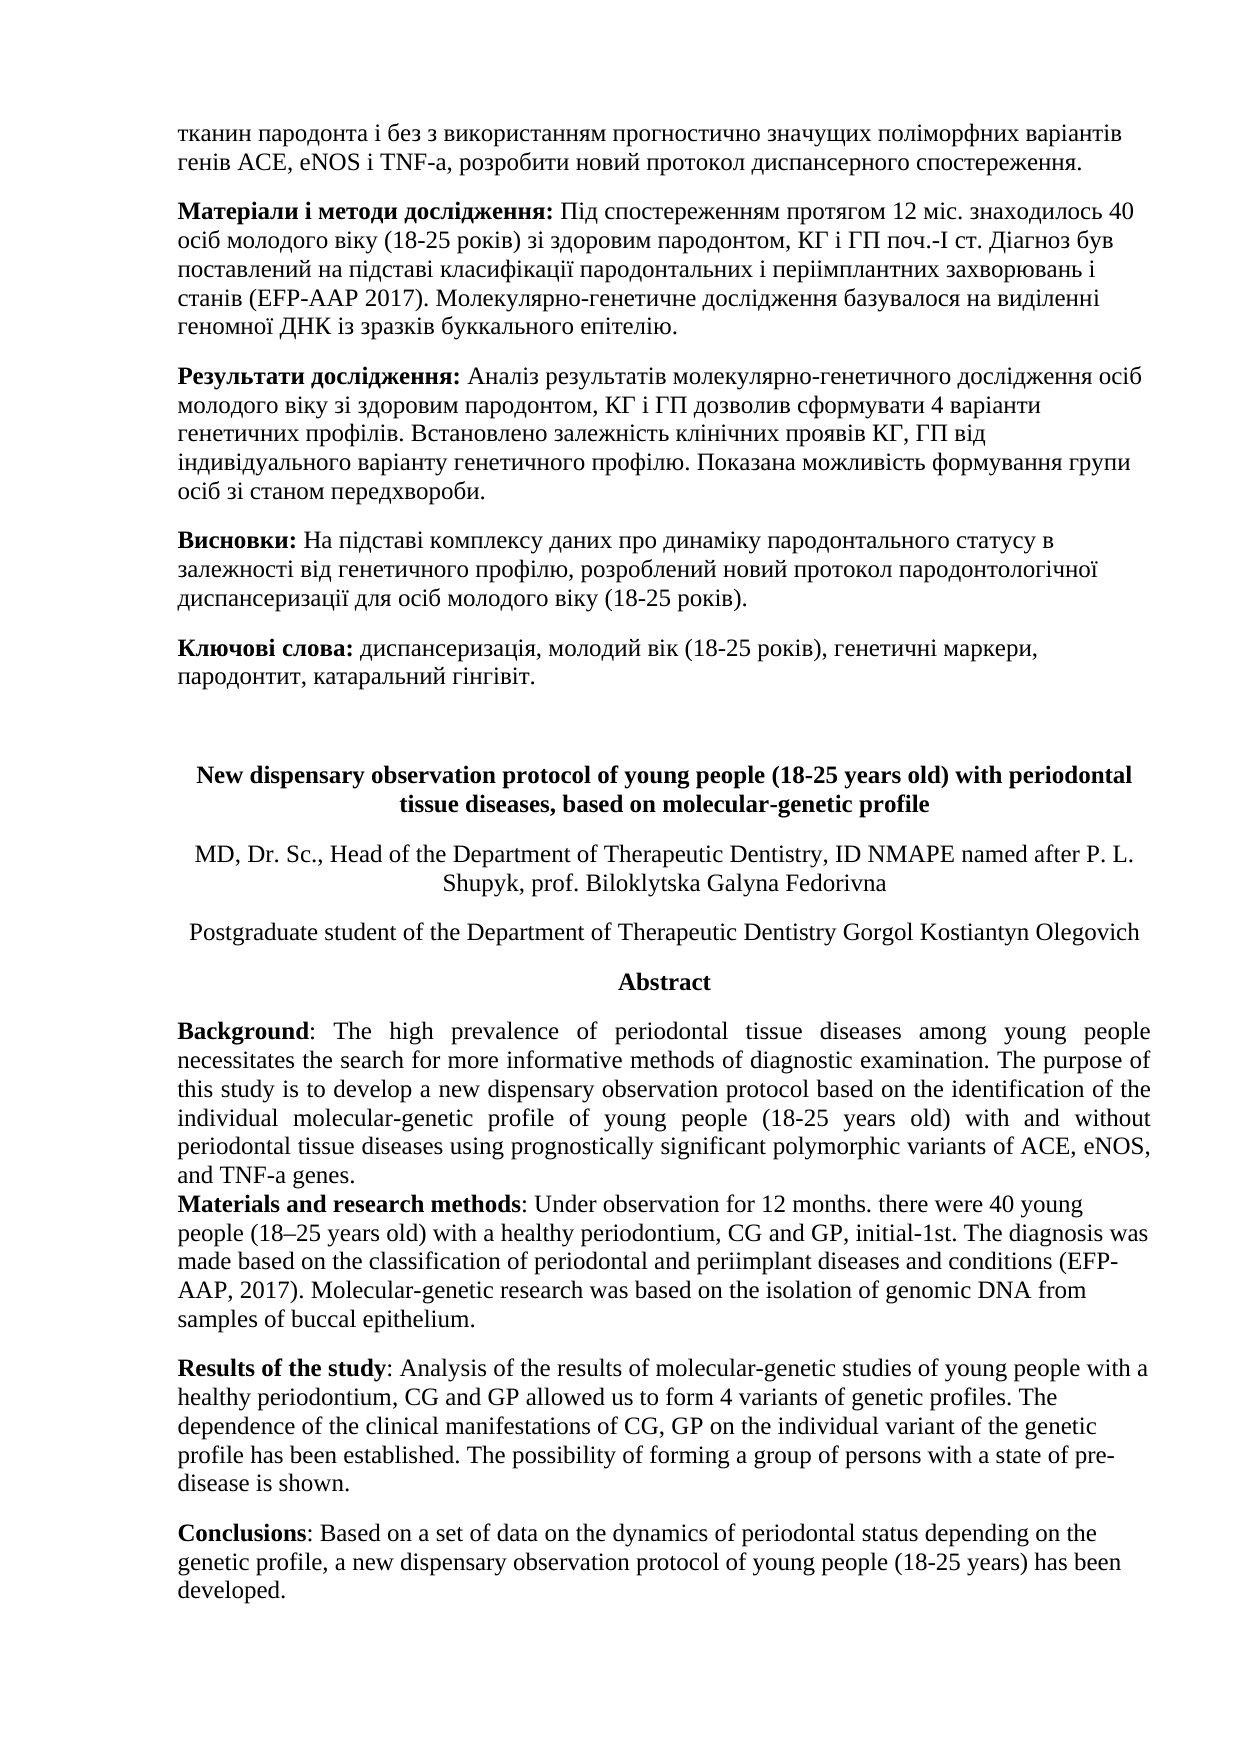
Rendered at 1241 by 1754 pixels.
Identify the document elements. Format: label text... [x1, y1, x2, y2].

text Results of the study: Analysis of the results of molecular-genetic studies of young people with a healthy periodontium, CG and GP allowed us to form 4 variants of genetic profiles. The dependence of the clinical manifestations of CG, GP on the individual variant of the genetic profile has been established. The possibility of forming a group of persons with a state of pre-disease is shown. [177, 1353, 1152, 1497]
text MD, Dr. Sc., Head of the Department of Therapeutic Dentistry, ID NMAPE named after P. L. Shupyk, prof. Biloklytska Galyna Fedorivna [177, 839, 1152, 896]
text Матеріали і методи дослідження: Під спостереженням протягом 12 міс. знаходилось 40 осіб молодого віку (18-25 років) зі здоровим пародонтом, КГ і ГП поч.-І ст. Діагноз був поставлений на підставі класифікації пародонтальних і періімплантних захворювань і станів (EFP-AAP 2017). Молекулярно-генетичне дослідження базувалося на виділенні геномної ДНК із зразків буккального епітелію. [177, 196, 1152, 340]
text Conclusions: Based on a set of data on the dynamics of periodontal status depending on the genetic profile, a new dispensary observation protocol of young people (18-25 years) has been developed. [177, 1518, 1152, 1604]
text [177, 118, 1152, 176]
text Ключові слова: диспансеризація, молодий вік (18-25 років), генетичні маркери, пародонтит, катаральний гінгівіт. [177, 633, 1152, 690]
text Висновки: На підставі комплексу даних про динаміку пародонтального статусу в залежності від генетичного профілю, розроблений новий протокол пародонтологічної диспансеризації для осіб молодого віку (18-25 років). [177, 526, 1152, 612]
text Background: The high prevalence of periodontal tissue diseases among young people necessitates the search for more informative methods of diagnostic examination. The purpose of this study is to develop a new dispensary observation protocol based on the identification of the individual molecular-genetic profile of young people (18-25 years old) with and without periodontal tissue diseases using prognostically significant polymorphic variants of ACE, eNOS, and TNF-a genes. [177, 1016, 1152, 1189]
text New dispensary observation protocol of young people (18-25 years old) with periodontal tissue diseases, based on molecular-genetic profile [177, 761, 1152, 818]
text Abstract [177, 967, 1152, 996]
text Materials and research methods: Under observation for 12 months. there were 40 young people (18–25 years old) with a healthy periodontium, CG and GP, initial-1st. The diagnosis was made based on the classification of periodontal and periimplant diseases and conditions (EFP-AAP, 2017). Molecular-genetic research was based on the isolation of genomic DNA from samples of buccal epithelium. [177, 1189, 1152, 1333]
text Результати дослідження: Аналіз результатів молекулярно-генетичного дослідження осіб молодого віку зі здоровим пародонтом, КГ і ГП дозволив сформувати 4 варіанти генетичних профілів. Встановлено залежність клінічних проявів КГ, ГП від індивідуального варіанту генетичного профілю. Показана можливість формування групи осіб зі станом передхвороби. [177, 361, 1152, 505]
text Postgraduate student of the Department of Therapeutic Dentistry Gorgol Kostiantyn Olegovich [177, 917, 1152, 946]
